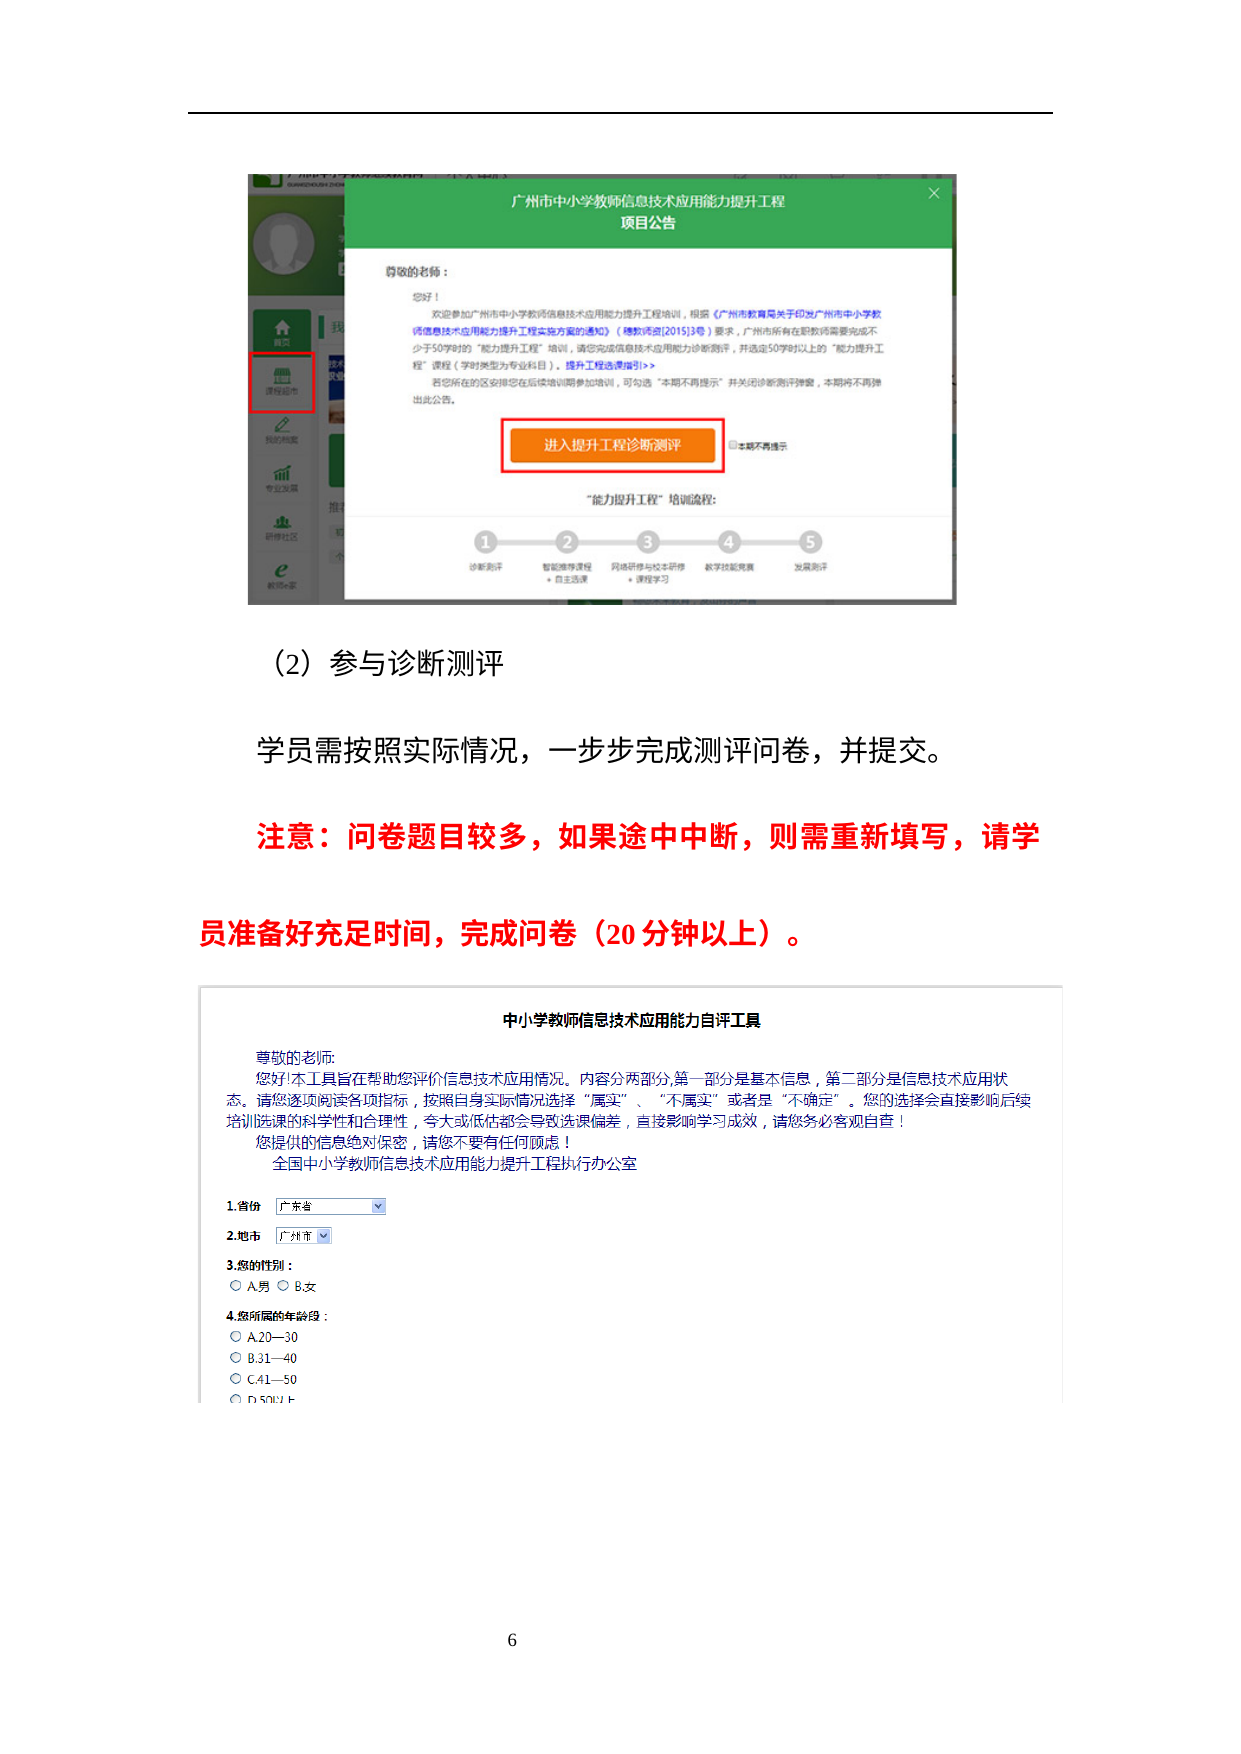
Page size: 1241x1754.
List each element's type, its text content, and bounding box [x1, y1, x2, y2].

picture [247, 174, 957, 605]
text 学员需按照实际情况，一步步完成测评问卷，并提交。 [198, 716, 1042, 781]
text 注意：问卷题目较多，如果途中中断，则需重新填写，请学员准备好充足时间，完成问卷（20分钟以上）。 [198, 802, 1042, 964]
text （2）参与诊断测评 [198, 629, 1042, 694]
picture [197, 985, 1063, 1403]
